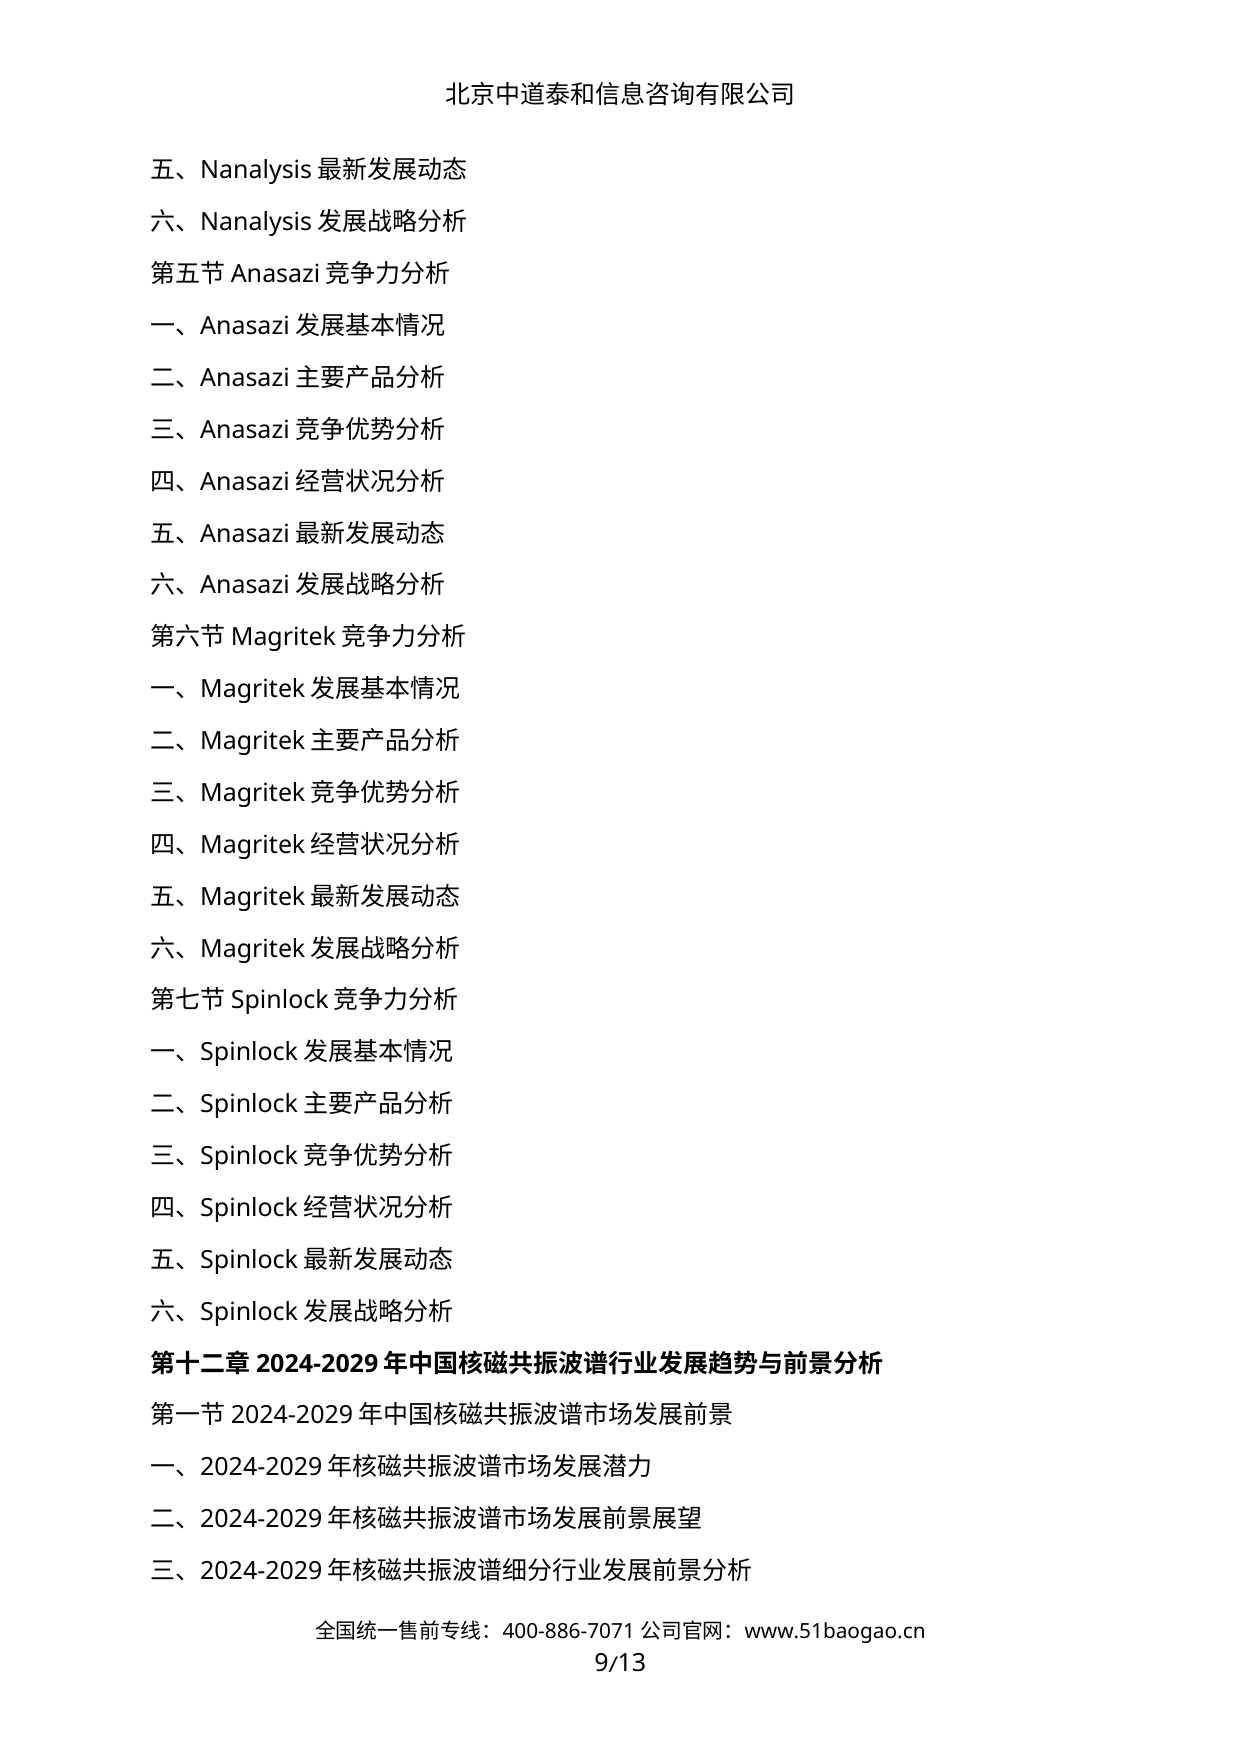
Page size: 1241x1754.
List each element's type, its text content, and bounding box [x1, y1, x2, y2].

text 一、Magritek发展基本情况 [150, 669, 1090, 705]
text 第五节 Anasazi竞争力分析 [150, 254, 1090, 290]
text 三、Spinlock竞争优势分析 [150, 1136, 1090, 1172]
text 四、Anasazi经营状况分析 [150, 461, 1090, 497]
text 五、Magritek最新发展动态 [150, 876, 1090, 912]
text 六、Magritek发展战略分析 [150, 928, 1090, 964]
text 五、Spinlock最新发展动态 [150, 1239, 1090, 1276]
text 二、Magritek主要产品分析 [150, 721, 1090, 757]
text 第一节 2024-2029年中国核磁共振波谱市场发展前景 [150, 1395, 1090, 1431]
text 第十二章 2024-2029年中国核磁共振波谱行业发展趋势与前景分析 [150, 1343, 1090, 1379]
text 第六节 Magritek竞争力分析 [150, 617, 1090, 653]
text 六、Spinlock发展战略分析 [150, 1291, 1090, 1327]
text 四、Spinlock经营状况分析 [150, 1187, 1090, 1224]
text 一、Anasazi发展基本情况 [150, 306, 1090, 342]
text 二、Spinlock主要产品分析 [150, 1084, 1090, 1120]
text 五、Nanalysis最新发展动态 [150, 150, 1090, 186]
text 四、Magritek经营状况分析 [150, 824, 1090, 861]
text 五、Anasazi最新发展动态 [150, 513, 1090, 549]
text 六、Nanalysis发展战略分析 [150, 202, 1090, 238]
text 一、2024-2029年核磁共振波谱市场发展潜力 [150, 1447, 1090, 1483]
text 三、Magritek竞争优势分析 [150, 772, 1090, 809]
text 一、Spinlock发展基本情况 [150, 1032, 1090, 1068]
text 六、Anasazi发展战略分析 [150, 565, 1090, 601]
text 三、2024-2029年核磁共振波谱细分行业发展前景分析 [150, 1551, 1090, 1587]
text 二、Anasazi主要产品分析 [150, 357, 1090, 394]
text 二、2024-2029年核磁共振波谱市场发展前景展望 [150, 1499, 1090, 1535]
text 第七节 Spinlock竞争力分析 [150, 980, 1090, 1016]
text 三、Anasazi竞争优势分析 [150, 409, 1090, 446]
